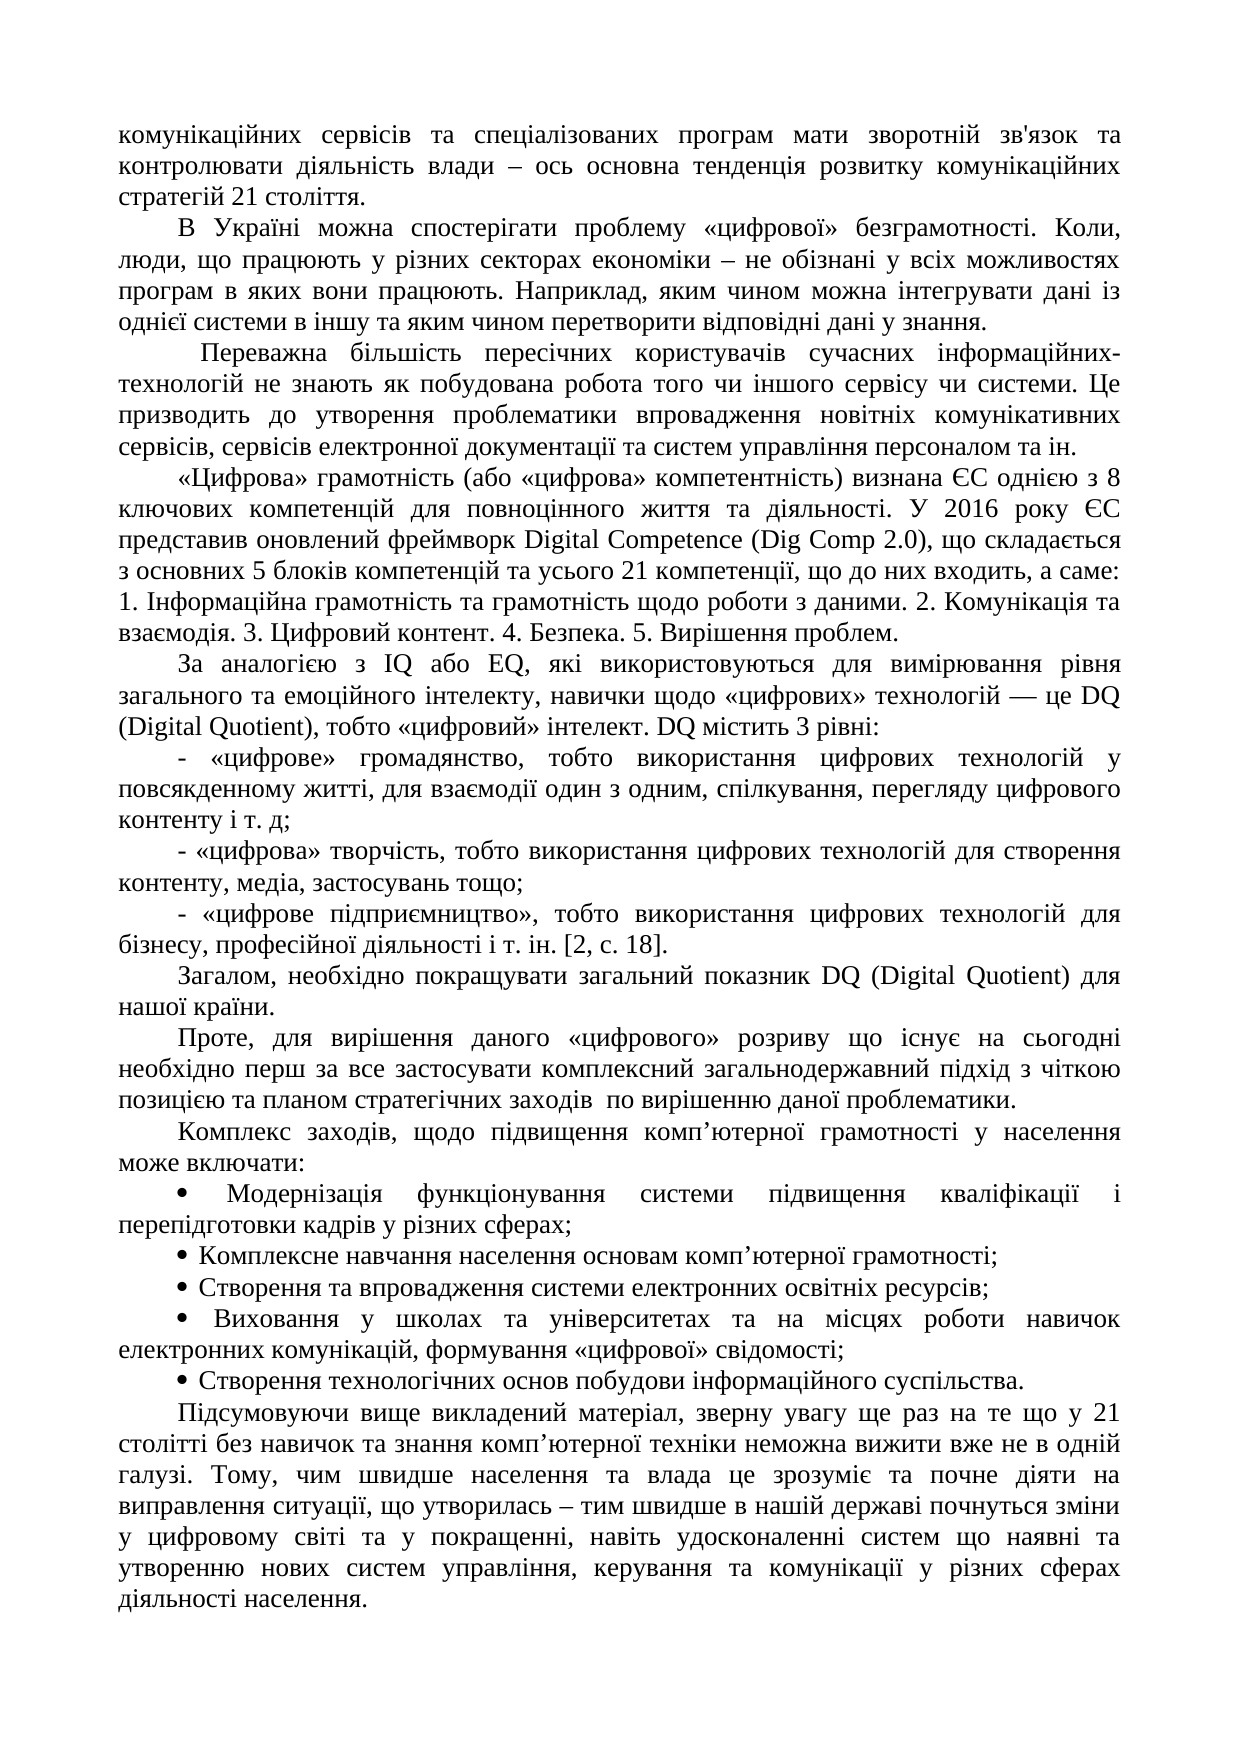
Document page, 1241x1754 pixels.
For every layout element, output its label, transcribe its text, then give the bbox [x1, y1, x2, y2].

list Модернізація функціонування системи підвищення кваліфікації і перепідготовки кадрів у різних сферах; [118, 1177, 1122, 1239]
list Створення та впровадження системи електронних освітніх ресурсів; [118, 1271, 1122, 1302]
list Виховання у школах та університетах та на місцях роботи навичок електронних комунікацій, формування «цифрової» свідомості; [118, 1302, 1122, 1364]
text За аналогією з IQ або EQ, які використовуються для вимірювання рівня загального та емоційного інтелекту, навички щодо «цифрових» технологій — це DQ (Digital Quotient), тобто «цифровий» інтелект. DQ містить 3 рівні: [118, 648, 1122, 741]
text Переважна більшість пересічних користувачів сучасних інформаційних-технологій не знають як побудована робота того чи іншого сервісу чи системи. Це призводить до утворення проблематики впровадження новітніх комунікативних сервісів, сервісів електронної документації та систем управління персоналом та ін. [118, 336, 1122, 461]
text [118, 118, 1122, 212]
text - «цифрове підприємництво», тобто використання цифрових технологій для бізнесу, професійної діяльності і т. ін. [2, с. 18]. [118, 897, 1122, 959]
text В Україні можна спостерігати проблему «цифрової» безграмотності. Коли, люди, що працюють у різних секторах економіки – не обізнані у всіх можливостях програм в яких вони працюють. Наприклад, яким чином можна інтегрувати дані із однієї системи в іншу та яким чином перетворити відповідні дані у знання. [118, 212, 1122, 336]
list Комплексне навчання населення основам комп’ютерної грамотності; [118, 1239, 1122, 1271]
text Загалом, необхідно покращувати загальний показник DQ (Digital Quotient) для нашої країни. [118, 959, 1122, 1021]
text - «цифрове» громадянство, тобто використання цифрових технологій у повсякденному житті, для взаємодії один з одним, спілкування, перегляду цифрового контенту і т. д; [118, 741, 1122, 834]
list Створення технологічних основ побудови інформаційного суспільства. [118, 1364, 1122, 1396]
text Комплекс заходів, щодо підвищення комп’ютерної грамотності у населення може включати: [118, 1115, 1122, 1177]
text Підсумовуючи вище викладений матеріал, зверну увагу ще раз на те що у 21 столітті без навичок та знання комп’ютерної техніки неможна вижити вже не в одній галузі. Тому, чим швидше населення та влада це зрозуміє та почне діяти на виправлення ситуації, що утворилась – тим швидше в нашій державі почнуться зміни у цифровому світі та у покращенні, навіть удосконаленні систем що наявні та утворенню нових систем управління, керування та комунікації у різних сферах діяльності населення. [118, 1396, 1122, 1614]
text «Цифрова» грамотність (або «цифрова» компетентність) визнана ЄС однією з 8 ключових компетенцій для повноцінного життя та діяльності. У 2016 року ЄС представив оновлений фреймворк Digital Competence (Dig Comp 2.0), що складається з основних 5 блоків компетенцій та усього 21 компетенції, що до них входить, а саме: 1. Інформаційна грамотність та грамотність щодо роботи з даними. 2. Комунікація та взаємодія. 3. Цифровий контент. 4. Безпека. 5. Вирішення проблем. [118, 461, 1122, 648]
text Проте, для вирішення даного «цифрового» розриву що існує на сьогодні необхідно перш за все застосувати комплексний загальнодержавний підхід з чіткою позицією та планом стратегічних заходів по вирішенню даної проблематики. [118, 1021, 1122, 1115]
text - «цифрова» творчість, тобто використання цифрових технологій для створення контенту, медіа, застосувань тощо; [118, 834, 1122, 897]
